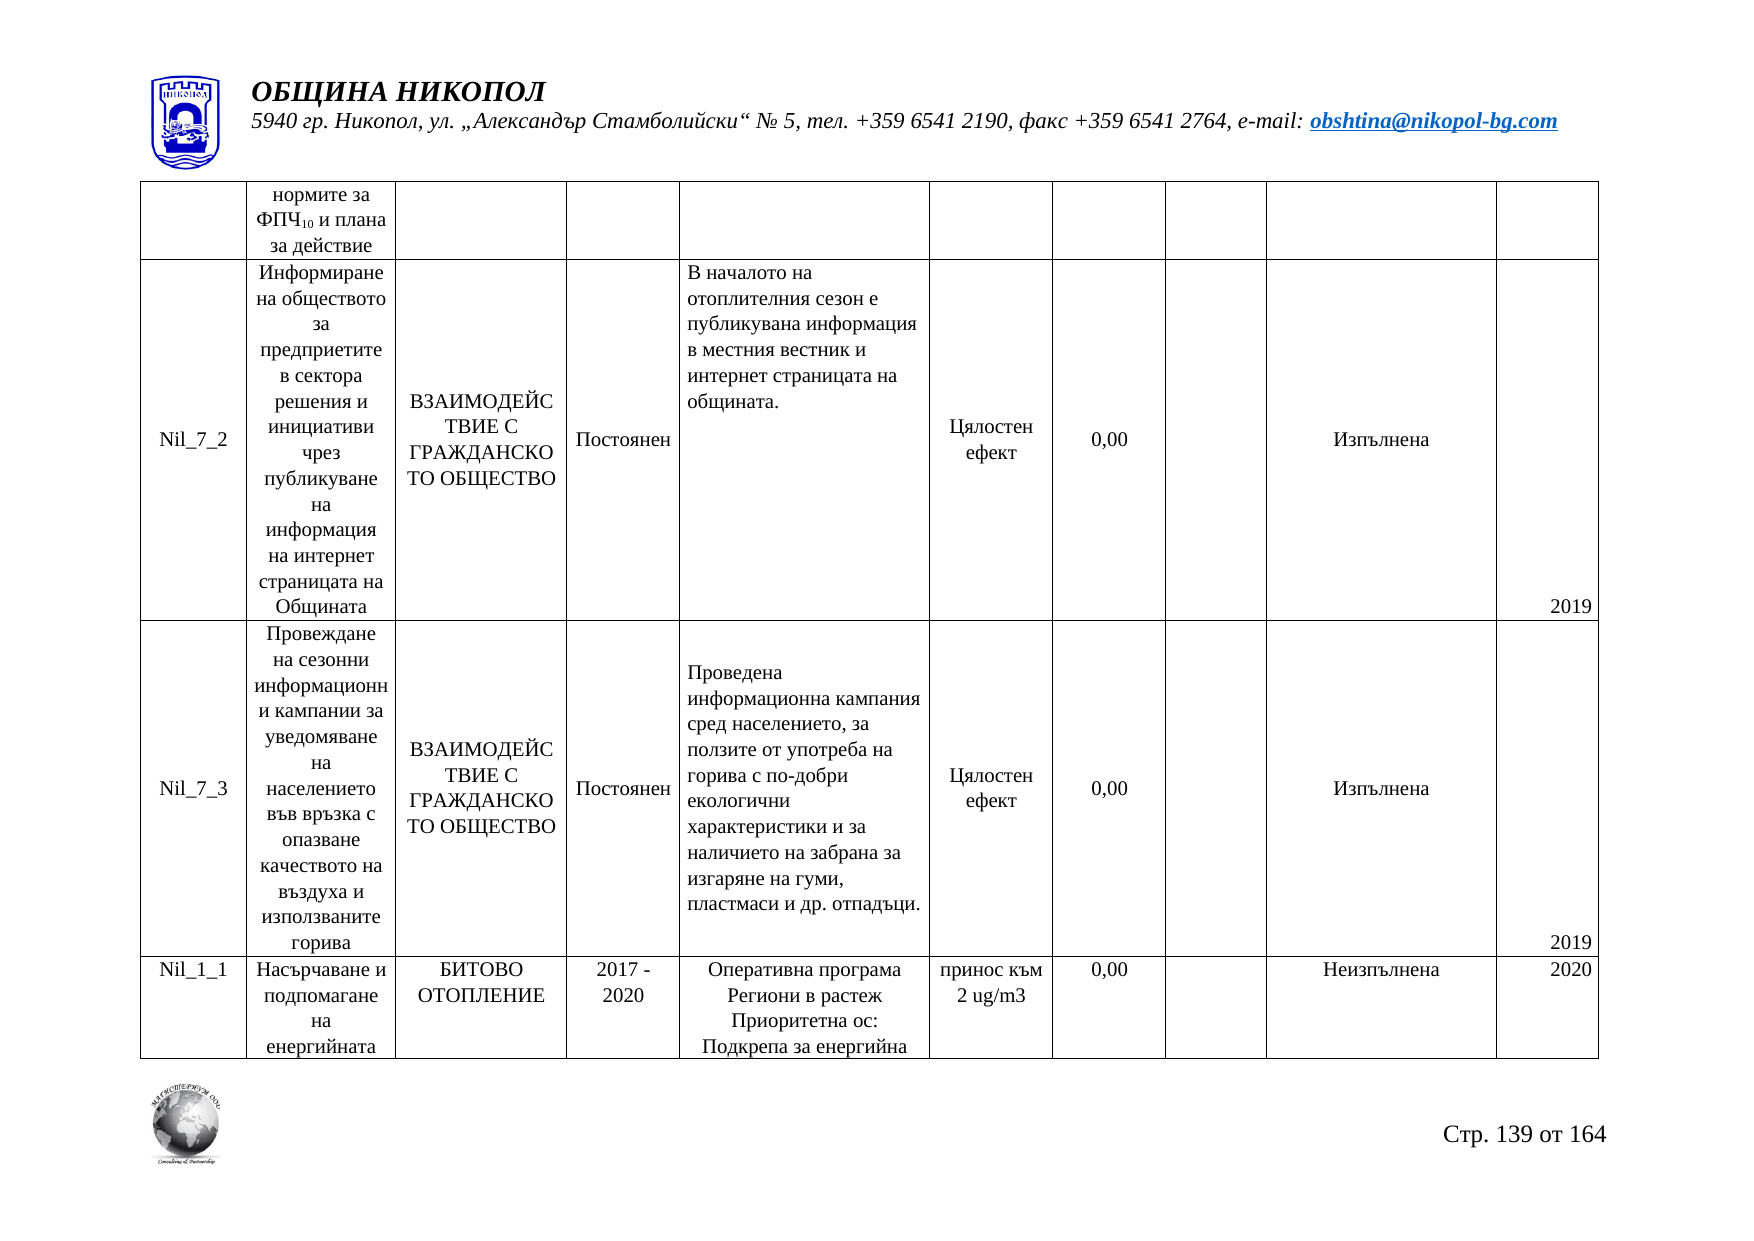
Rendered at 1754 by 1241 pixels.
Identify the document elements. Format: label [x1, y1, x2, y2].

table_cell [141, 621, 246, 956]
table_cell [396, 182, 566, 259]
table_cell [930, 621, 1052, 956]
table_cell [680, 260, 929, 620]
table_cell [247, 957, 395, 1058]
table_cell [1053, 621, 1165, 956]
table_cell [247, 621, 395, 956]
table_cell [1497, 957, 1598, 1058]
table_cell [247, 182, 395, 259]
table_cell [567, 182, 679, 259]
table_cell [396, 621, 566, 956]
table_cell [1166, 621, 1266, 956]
picture [148, 73, 222, 171]
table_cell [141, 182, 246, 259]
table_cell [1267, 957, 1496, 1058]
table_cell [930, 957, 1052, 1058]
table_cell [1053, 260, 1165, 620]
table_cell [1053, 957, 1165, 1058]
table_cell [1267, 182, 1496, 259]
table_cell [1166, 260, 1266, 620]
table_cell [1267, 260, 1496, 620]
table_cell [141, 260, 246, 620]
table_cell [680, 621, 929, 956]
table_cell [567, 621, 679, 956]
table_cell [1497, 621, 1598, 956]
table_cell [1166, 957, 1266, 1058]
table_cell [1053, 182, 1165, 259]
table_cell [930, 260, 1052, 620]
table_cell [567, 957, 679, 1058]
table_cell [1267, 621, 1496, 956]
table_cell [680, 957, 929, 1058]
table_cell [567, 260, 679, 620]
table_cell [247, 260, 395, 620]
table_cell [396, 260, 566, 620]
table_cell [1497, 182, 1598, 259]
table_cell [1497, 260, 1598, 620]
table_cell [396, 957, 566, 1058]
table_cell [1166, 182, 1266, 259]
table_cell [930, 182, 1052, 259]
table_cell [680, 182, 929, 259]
picture [151, 1083, 220, 1164]
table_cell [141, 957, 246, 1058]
